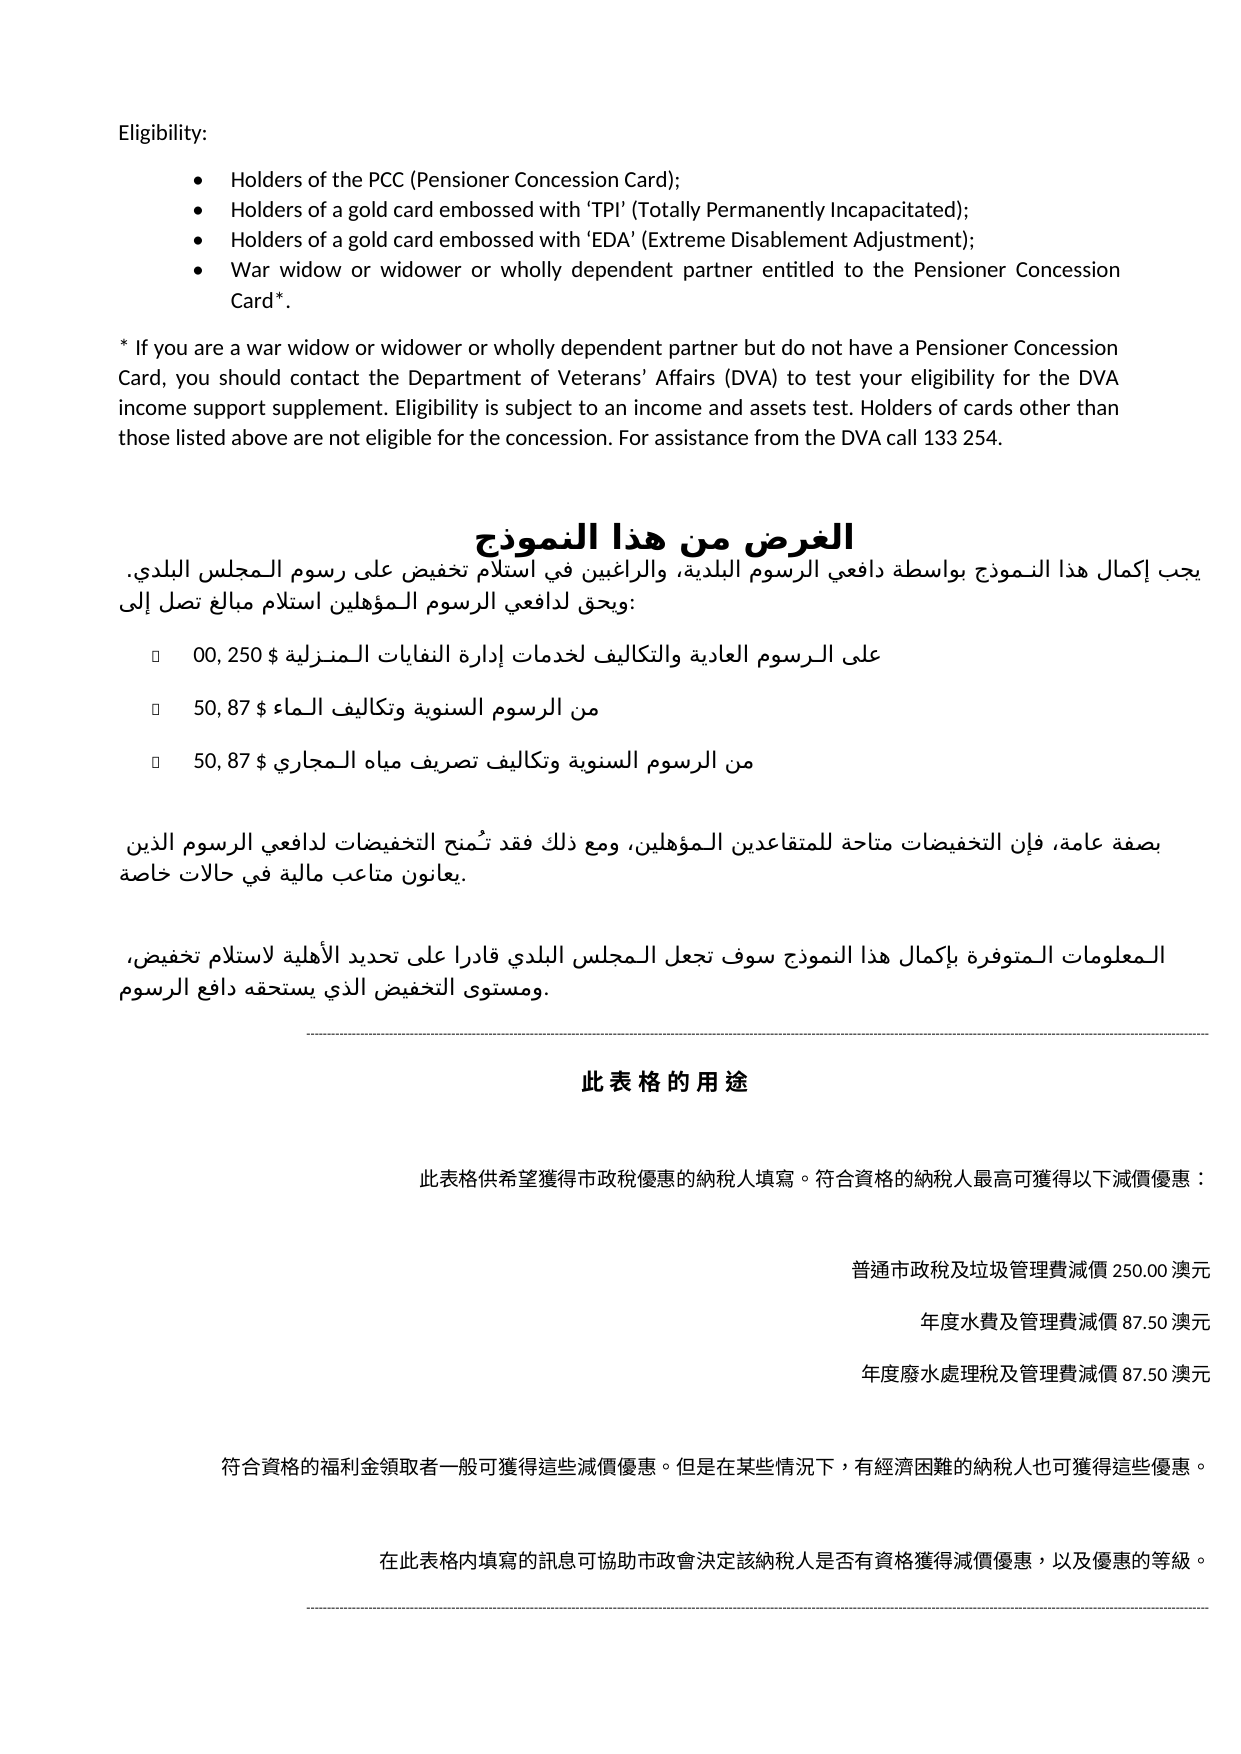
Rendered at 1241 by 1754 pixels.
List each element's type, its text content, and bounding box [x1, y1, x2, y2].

list Holders of a gold card embossed with ‘EDA’ (Extreme Disablement Adjustment); [192, 225, 1122, 253]
text -------------------------------------------------------------------------------------------------------------------------------------------------------------------------------------------------------------------------- [118, 1026, 1211, 1042]
text الـمعلومات الـمتوفرة بإكمال هذا النموذج سوف تجعل الـمجلس البلدي قادرا على تحديد الأهلية لاستلام تخفيض، ومستوى التخفيض الذي يستحقه دافع الرسوم. [118, 942, 1211, 1001]
text 此 表 格 的 用 途 [118, 1065, 1211, 1097]
text يجب إكمال هذا النـموذج بواسطة دافعي الرسوم البلدية، والراغبين في استلام تخفيض على رسوم الـمجلس البلدي. ويحق لدافعي الرسوم الـمؤهلين استلام مبالغ تصل إلى: [118, 557, 1211, 616]
text  00, 250 $ على الـرسوم العادية والتكاليف لخدمات إدارة النفايات الـمنـزلية [118, 641, 1211, 668]
text بصفة عامة، فإن التخفيضات متاحة للمتقاعدين الـمؤهلين، ومع ذلك فقد تـُمنح التخفيضات لدافعي الرسوم الذين يعانون متاعب مالية في حالات خاصة. [118, 829, 1211, 888]
text * If you are a war widow or widower or wholly dependent partner but do not have a Pensioner Concession Card, you should contact the Department of Veterans’ Affairs (DVA) to test your eligibility for the DVA income support supplement. Eligibility is subject to an income and assets test. Holders of cards other than those listed above are not eligible for the concession. For assistance from the DVA call 133 254. [118, 333, 1122, 451]
text 符合資格的福利金領取者一般可獲得這些減價優惠。但是在某些情況下，有經濟困難的納稅人也可獲得這些優惠。 [118, 1452, 1211, 1480]
text Eligibility: [118, 118, 1122, 146]
text  50, 87 $ من الرسوم السنوية وتكاليف الـماء [118, 693, 1211, 722]
text الغرض من هذا النموذج [118, 517, 1211, 557]
list Holders of a gold card embossed with ‘TPI’ (Totally Permanently Incapacitated); [192, 195, 1122, 223]
text -------------------------------------------------------------------------------------------------------------------------------------------------------------------------------------------------------------------------- [118, 1599, 1211, 1616]
text 年度水費及管理費減價87.50澳元 [118, 1308, 1211, 1335]
text 在此表格内填寫的訊息可協助市政會決定該納稅人是否有資格獲得減價優惠，以及優惠的等級。 [118, 1545, 1211, 1574]
text 年度廢水處理稅及管理費減價87.50澳元 [118, 1360, 1211, 1387]
text 此表格供希望獲得市政稅優惠的納稅人填寫。符合資格的納稅人最高可獲得以下減價優惠： [118, 1165, 1211, 1192]
list War widow or widower or wholly dependent partner entitled to the Pensioner Concession Card*. [192, 256, 1122, 314]
text 普通市政稅及垃圾管理費減價250.00澳元 [118, 1256, 1211, 1283]
list Holders of the PCC (Pensioner Concession Card); [192, 165, 1122, 193]
text  50, 87 $ من الرسوم السنوية وتكاليف تصريف مياه الـمجاري [118, 747, 1211, 774]
